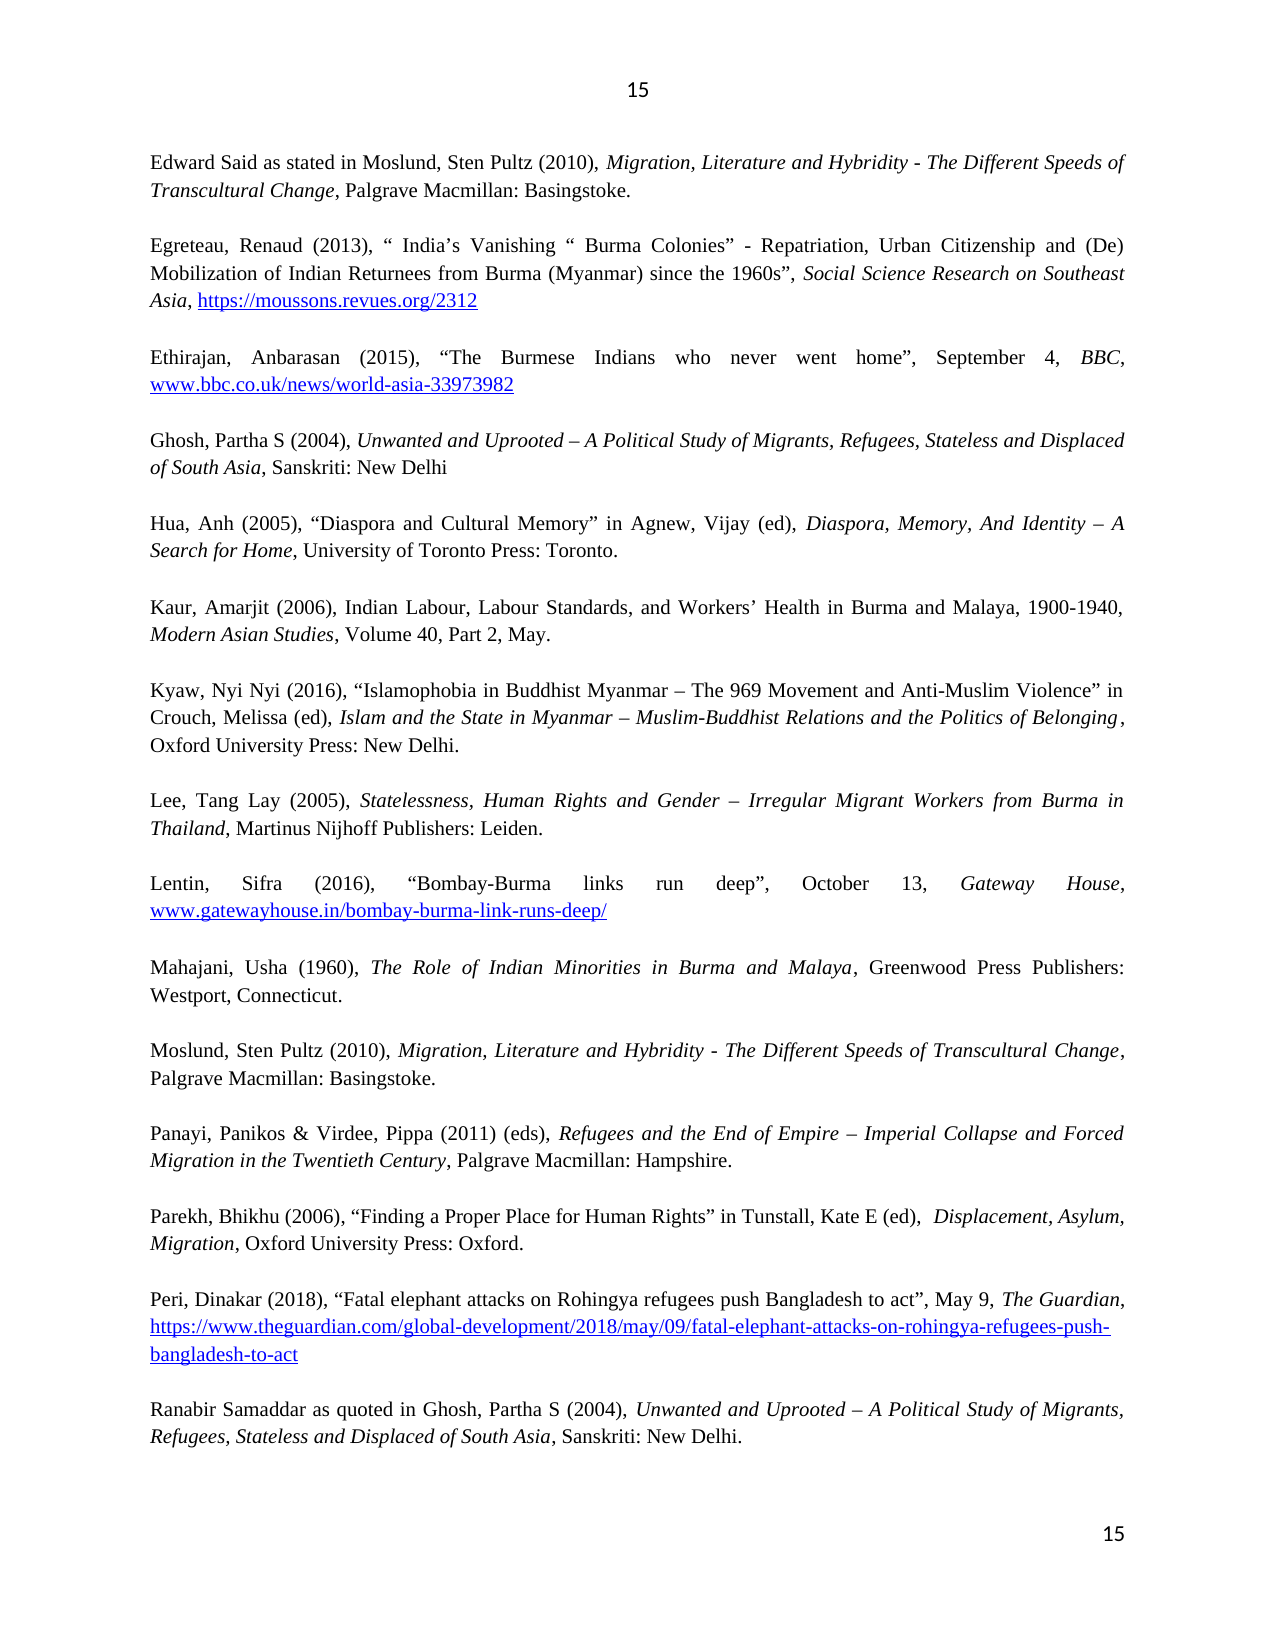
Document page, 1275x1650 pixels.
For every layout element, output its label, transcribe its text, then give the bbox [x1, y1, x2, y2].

text Ethirajan, Anbarasan (2015), “The Burmese Indians who never went home”, September 4, BBC, www.bbc.co.uk/news/world-asia-33973982 [150, 345, 1125, 396]
text Ghosh, Partha S (2004), Unwanted and Uprooted – A Political Study of Migrants, Refugees, Stateless and Displaced of South Asia, Sanskriti: New Delhi [150, 428, 1125, 479]
text Moslund, Sten Pultz (2010), Migration, Literature and Hybridity - The Different Speeds of Transcultural Change, Palgrave Macmillan: Basingstoke. [150, 1038, 1125, 1090]
text Edward Said as stated in Moslund, Sten Pultz (2010), Migration, Literature and Hybridity - The Different Speeds of Transcultural Change, Palgrave Macmillan: Basingstoke. [150, 150, 1125, 202]
text Mahajani, Usha (1960), The Role of Indian Minorities in Burma and Malaya, Greenwood Press Publishers: Westport, Connecticut. [150, 955, 1125, 1007]
text Panayi, Panikos & Virdee, Pippa (2011) (eds), Refugees and the End of Empire – Imperial Collapse and Forced Migration in the Twentieth Century, Palgrave Macmillan: Hampshire. [150, 1121, 1125, 1172]
text Peri, Dinakar (2018), “Fatal elephant attacks on Rohingya refugees push Bangladesh to act”, May 9, The Guardian, https://www.theguardian.com/global-development/2018/may/09/fatal-elephant-attacks-on-rohingya-refugees-push-bangladesh-to-act [150, 1286, 1125, 1366]
text Hua, Anh (2005), “Diaspora and Cultural Memory” in Agnew, Vijay (ed), Diaspora, Memory, And Identity – A Search for Home, University of Toronto Press: Toronto. [150, 510, 1125, 562]
text Kyaw, Nyi Nyi (2016), “Islamophobia in Buddhist Myanmar – The 969 Movement and Anti-Muslim Violence” in Crouch, Melissa (ed), Islam and the State in Myanmar – Muslim-Buddhist Relations and the Politics of Belonging, Oxford University Press: New Delhi. [150, 678, 1125, 757]
text Parekh, Bhikhu (2006), “Finding a Proper Place for Human Rights” in Tunstall, Kate E (ed), Displacement, Asylum, Migration, Oxford University Press: Oxford. [150, 1204, 1125, 1255]
text Kaur, Amarjit (2006), Indian Labour, Labour Standards, and Workers’ Health in Burma and Malaya, 1900-1940, Modern Asian Studies, Volume 40, Part 2, May. [150, 595, 1125, 646]
text Lentin, Sifra (2016), “Bombay-Burma links run deep”, October 13, Gateway House, www.gatewayhouse.in/bombay-burma-link-runs-deep/ [150, 871, 1125, 922]
text Egreteau, Renaud (2013), “ India’s Vanishing “ Burma Colonies” - Repatriation, Urban Citizenship and (De) Mobilization of Indian Returnees from Burma (Myanmar) since the 1960s”, Social Science Research on Southeast Asia, https://moussons.revues.org/2312 [150, 233, 1125, 312]
text Ranabir Samaddar as quoted in Ghosh, Partha S (2004), Unwanted and Uprooted – A Political Study of Migrants, Refugees, Stateless and Displaced of South Asia, Sanskriti: New Delhi. [150, 1397, 1125, 1448]
text Lee, Tang Lay (2005), Statelessness, Human Rights and Gender – Irregular Migrant Workers from Burma in Thailand, Martinus Nijhoff Publishers: Leiden. [150, 788, 1125, 840]
